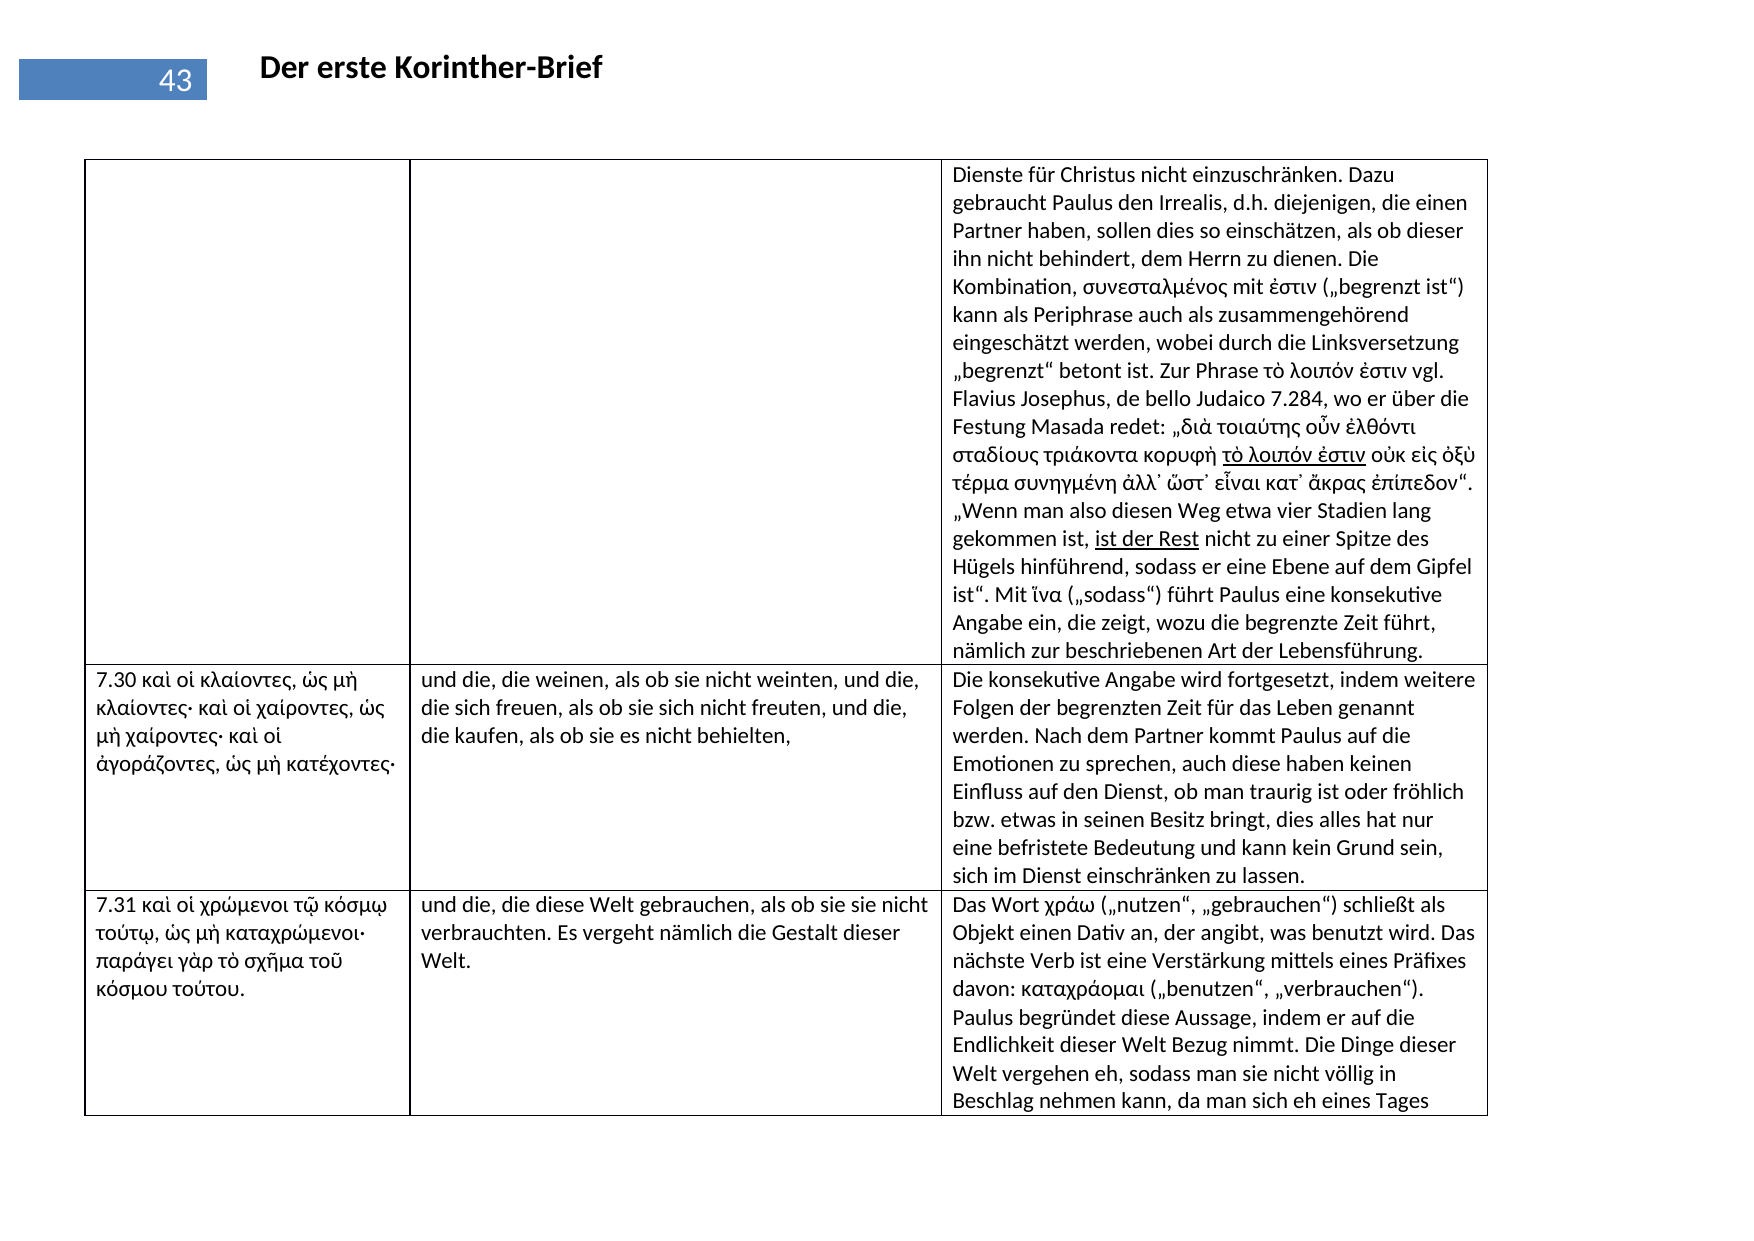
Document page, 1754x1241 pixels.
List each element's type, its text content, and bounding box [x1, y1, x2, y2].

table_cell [942, 891, 1487, 1115]
table_cell Die konsekutive Angabe wird fortgesetzt, indem weitere Folgen der begrenzten Zeit für das Leben genannt werden. Nach dem Partner kommt Paulus auf die Emotionen zu sprechen, auch diese haben keinen Einfluss auf den Dienst, ob man traurig ist oder fröhlich bzw. etwas in seinen Besitz bringt, dies alles hat nur eine befristete Bedeutung und kann kein Grund sein, sich im Dienst einschränken zu lassen. [942, 665, 1487, 889]
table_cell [942, 160, 1487, 664]
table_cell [411, 891, 941, 1115]
table_cell und die, die weinen, als ob sie nicht weinten, und die, die sich freuen, als ob sie sich nicht freuten, und die, die kaufen, als ob sie es nicht behielten, [411, 665, 941, 889]
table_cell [86, 891, 409, 1115]
table_cell 7.30 καὶ οἱ κλαίοντες, ὡς μὴ κλαίοντες· καὶ οἱ χαίροντες, ὡς μὴ χαίροντες· καὶ οἱ ἀγοράζοντες, ὡς μὴ κατέχοντες· [86, 665, 409, 889]
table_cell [411, 160, 941, 664]
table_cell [86, 160, 409, 664]
